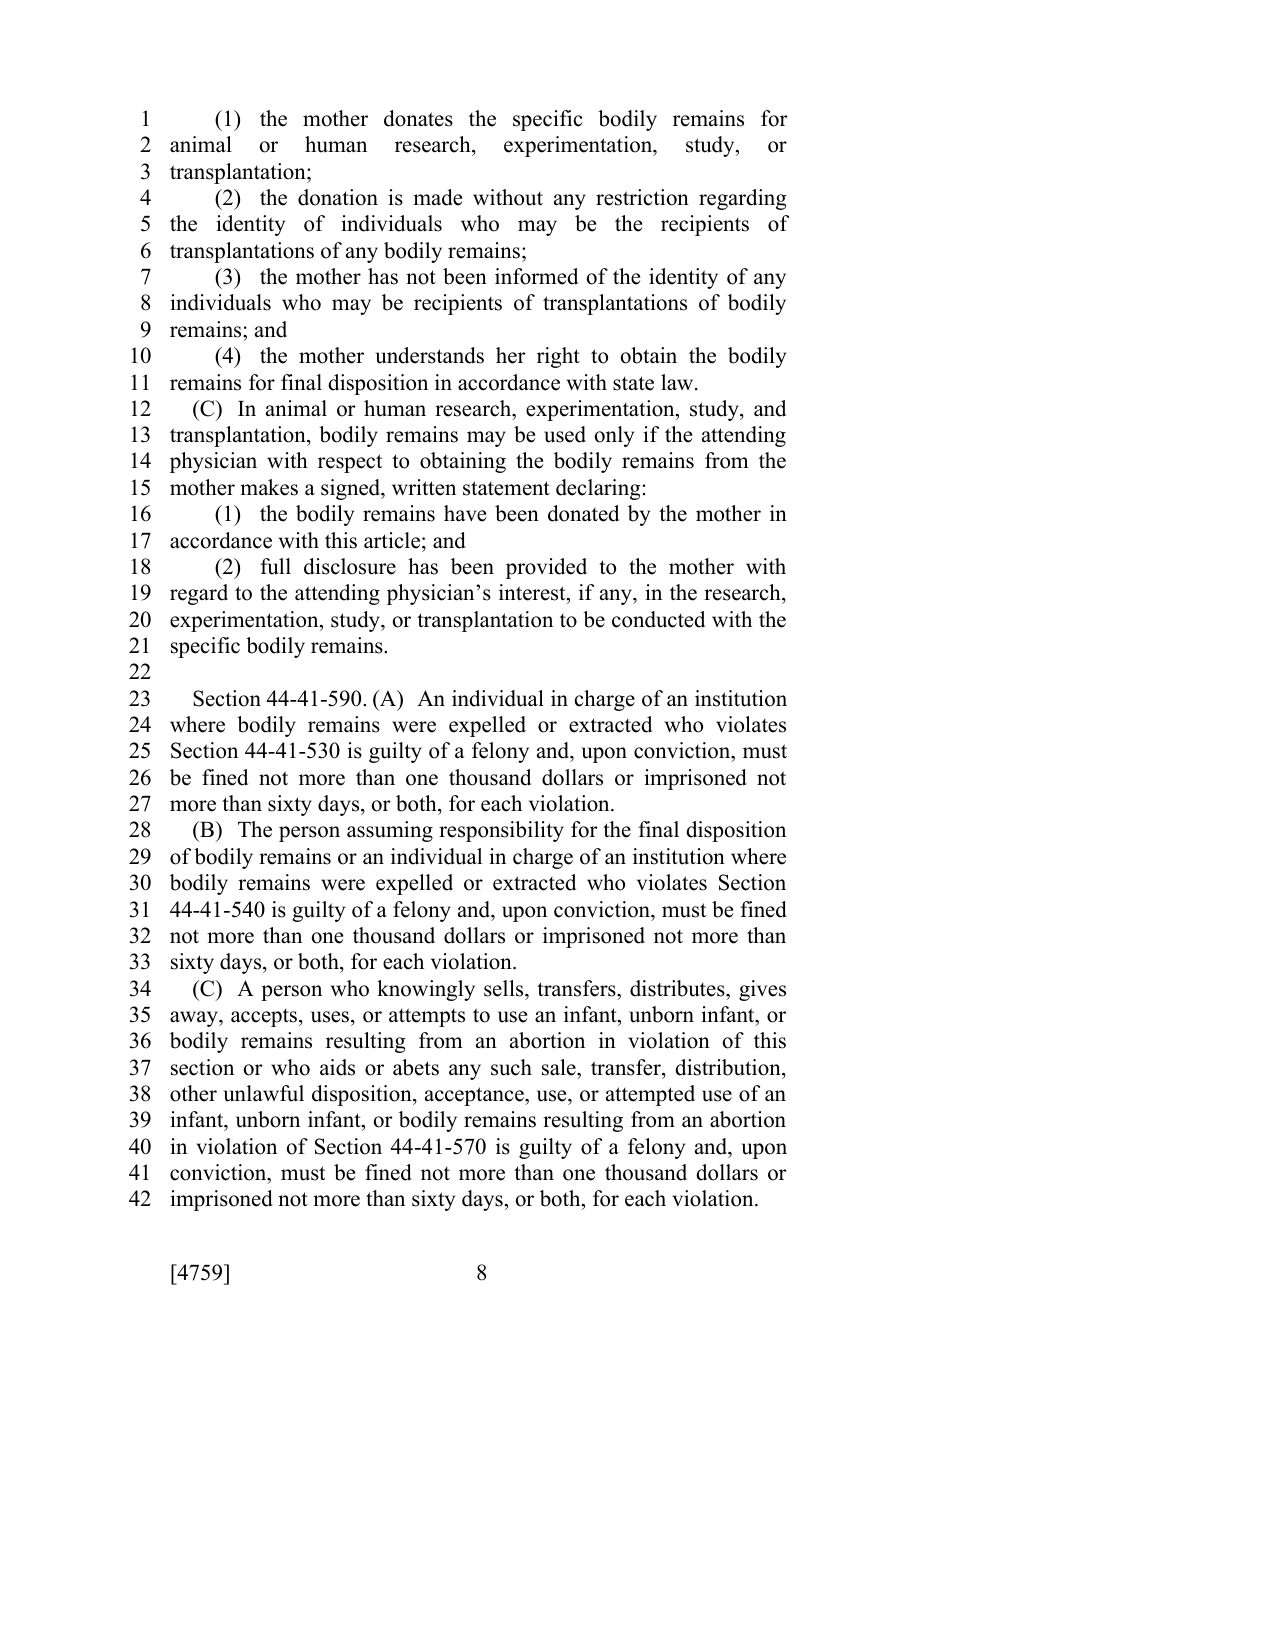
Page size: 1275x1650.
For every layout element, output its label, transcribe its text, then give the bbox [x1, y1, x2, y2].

text Section 44-41-590. (A) An individual in charge of an institution where bodily remains were expelled or extracted who violates Section 44-41-530 is guilty of a felony and, upon conviction, must be fined not more than one thousand dollars or imprisoned not more than sixty days, or both, for each violation. [169, 685, 787, 817]
text (C) A person who knowingly sells, transfers, distributes, gives away, accepts, uses, or attempts to use an infant, unborn infant, or bodily remains resulting from an abortion in violation of this section or who aids or abets any such sale, transfer, distribution, other unlawful disposition, acceptance, use, or attempted use of an infant, unborn infant, or bodily remains resulting from an abortion in violation of Section 44-41-570 is guilty of a felony and, upon conviction, must be fined not more than one thousand dollars or imprisoned not more than sixty days, or both, for each violation. [169, 975, 787, 1212]
text (C) In animal or human research, experimentation, study, and transplantation, bodily remains may be used only if the attending physician with respect to obtaining the bodily remains from the mother makes a signed, written statement declaring: [169, 395, 787, 500]
text (1) the bodily remains have been donated by the mother in accordance with this article; and [169, 500, 787, 553]
text (3) the mother has not been informed of the identity of any individuals who may be recipients of transplantations of bodily remains; and [169, 263, 787, 342]
text (2) the donation is made without any restriction regarding the identity of individuals who may be the recipients of transplantations of any bodily remains; [169, 184, 787, 263]
text (1) the mother donates the specific bodily remains for animal or human research, experimentation, study, or transplantation; [169, 105, 787, 184]
text (2) full disclosure has been provided to the mother with regard to the attending physician’s interest, if any, in the research, experimentation, study, or transplantation to be conducted with the specific bodily remains. [169, 553, 787, 658]
text (4) the mother understands her right to obtain the bodily remains for final disposition in accordance with state law. [169, 342, 787, 395]
text (B) The person assuming responsibility for the final disposition of bodily remains or an individual in charge of an institution where bodily remains were expelled or extracted who violates Section 44-41-540 is guilty of a felony and, upon conviction, must be fined not more than one thousand dollars or imprisoned not more than sixty days, or both, for each violation. [169, 817, 787, 975]
